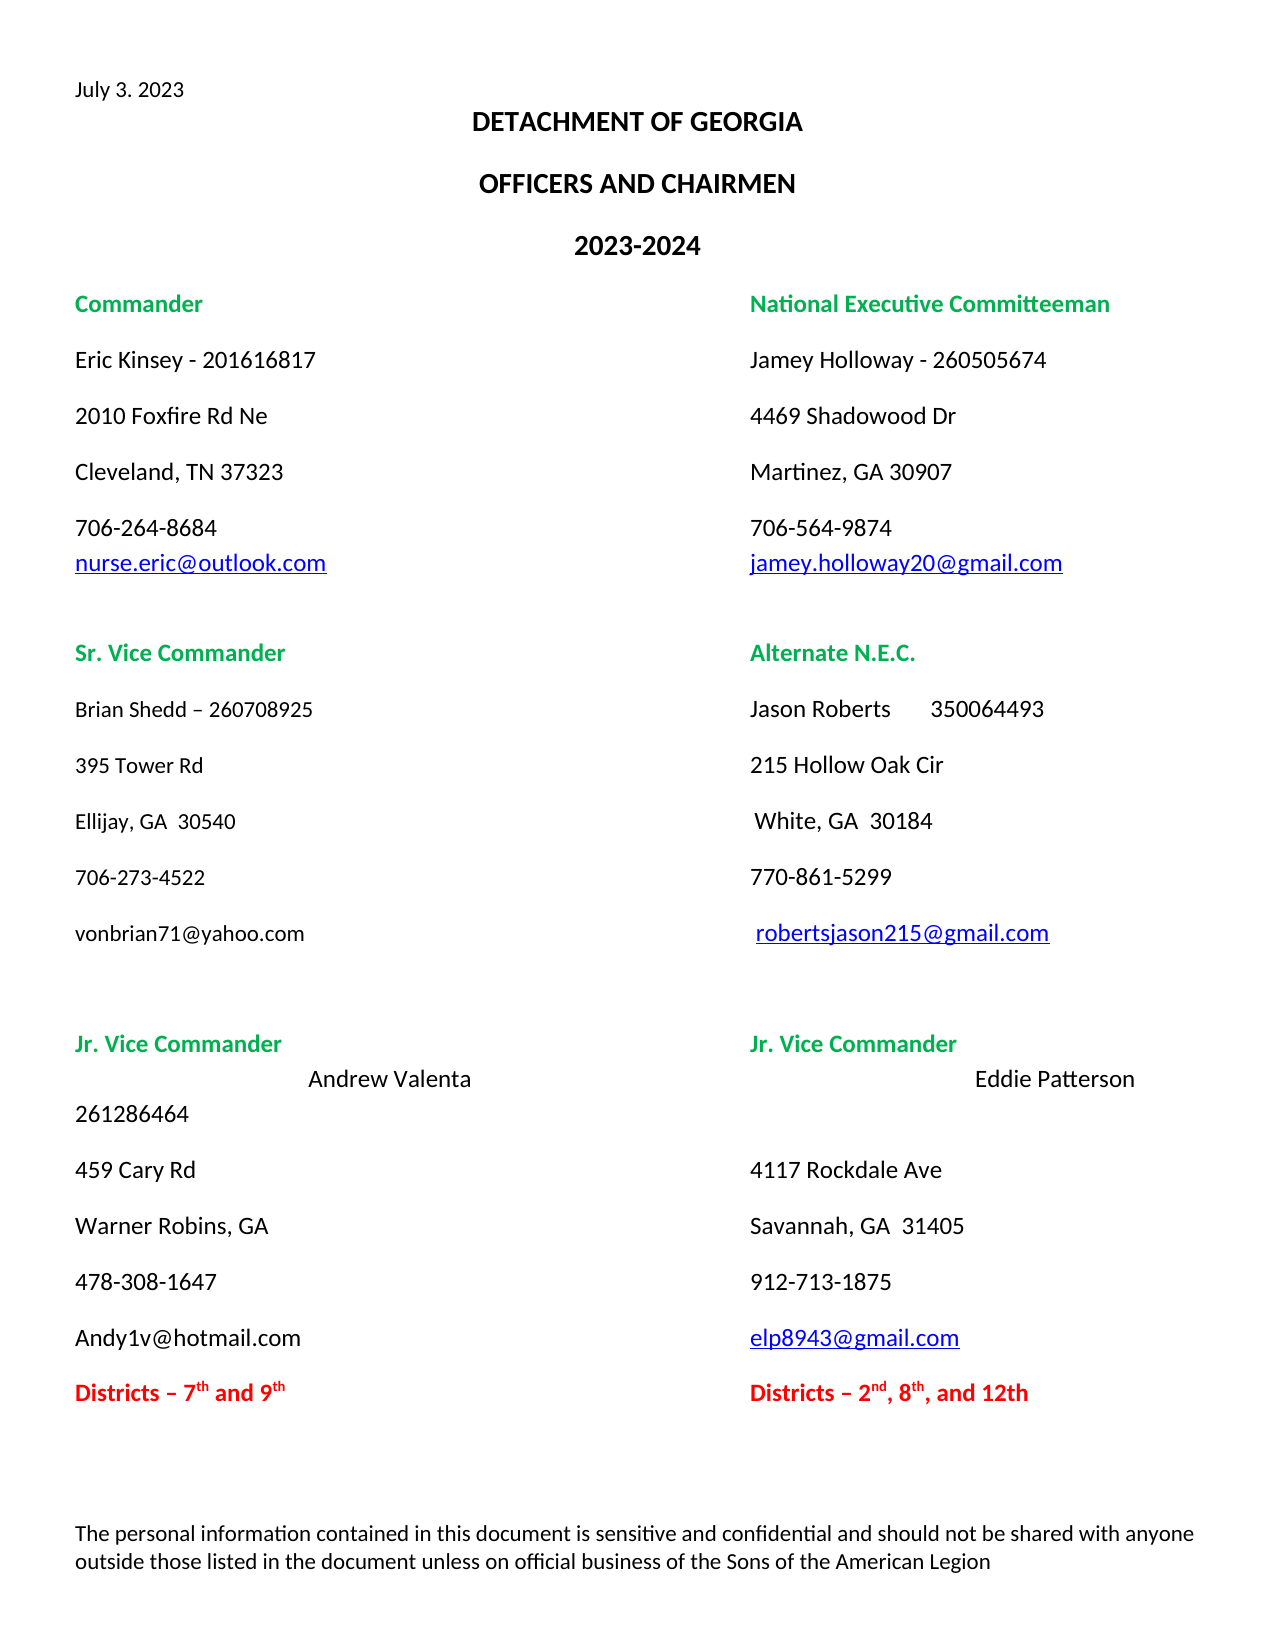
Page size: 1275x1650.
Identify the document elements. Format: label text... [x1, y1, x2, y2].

text Eric Kinsey - 201616817 Jamey Holloway - 260505674 [75, 344, 1200, 375]
text 459 Cary Rd 4117 Rockdale Ave [75, 1154, 1200, 1185]
text 395 Tower Rd 215 Hollow Oak Cir [75, 749, 1200, 780]
text Ellijay, GA 30540 White, GA 30184 [75, 805, 1200, 836]
text Brian Shedd – 260708925 Jason Roberts 350064493 [75, 693, 1200, 724]
text Cleveland, TN 37323 Martinez, GA 30907 [75, 456, 1200, 486]
text 478-308-1647 912-713-1875 [75, 1266, 1200, 1296]
text Warner Robins, GA Savannah, GA 31405 [75, 1210, 1200, 1241]
text Districts – 7th and 9th Districts – 2nd, 8th, and 12th [75, 1377, 1200, 1408]
text Commander National Executive Committeeman [75, 288, 1200, 319]
text OFFICERS AND CHAIRMEN [75, 165, 1200, 200]
text vonbrian71@yahoo.com robertsjason215@gmail.com [75, 917, 1200, 947]
text 2010 Foxfire Rd Ne 4469 Shadowood Dr [75, 400, 1200, 431]
text Sr. Vice Commander Alternate N.E.C. [75, 637, 1200, 668]
text 2023-2024 [75, 227, 1200, 262]
text 706-264-8684 706-564-9874 nurse.eric@outlook.com jamey.holloway20@gmail.com [75, 512, 1200, 612]
text Andy1v@hotmail.com elp8943@gmail.com [75, 1322, 1200, 1352]
text Jr. Vice Commander Jr. Vice Commander Andrew Valenta Eddie Patterson 261286464 [75, 1028, 1200, 1129]
text DETACHMENT OF GEORGIA [75, 103, 1200, 139]
text 706-273-4522 770-861-5299 [75, 861, 1200, 891]
